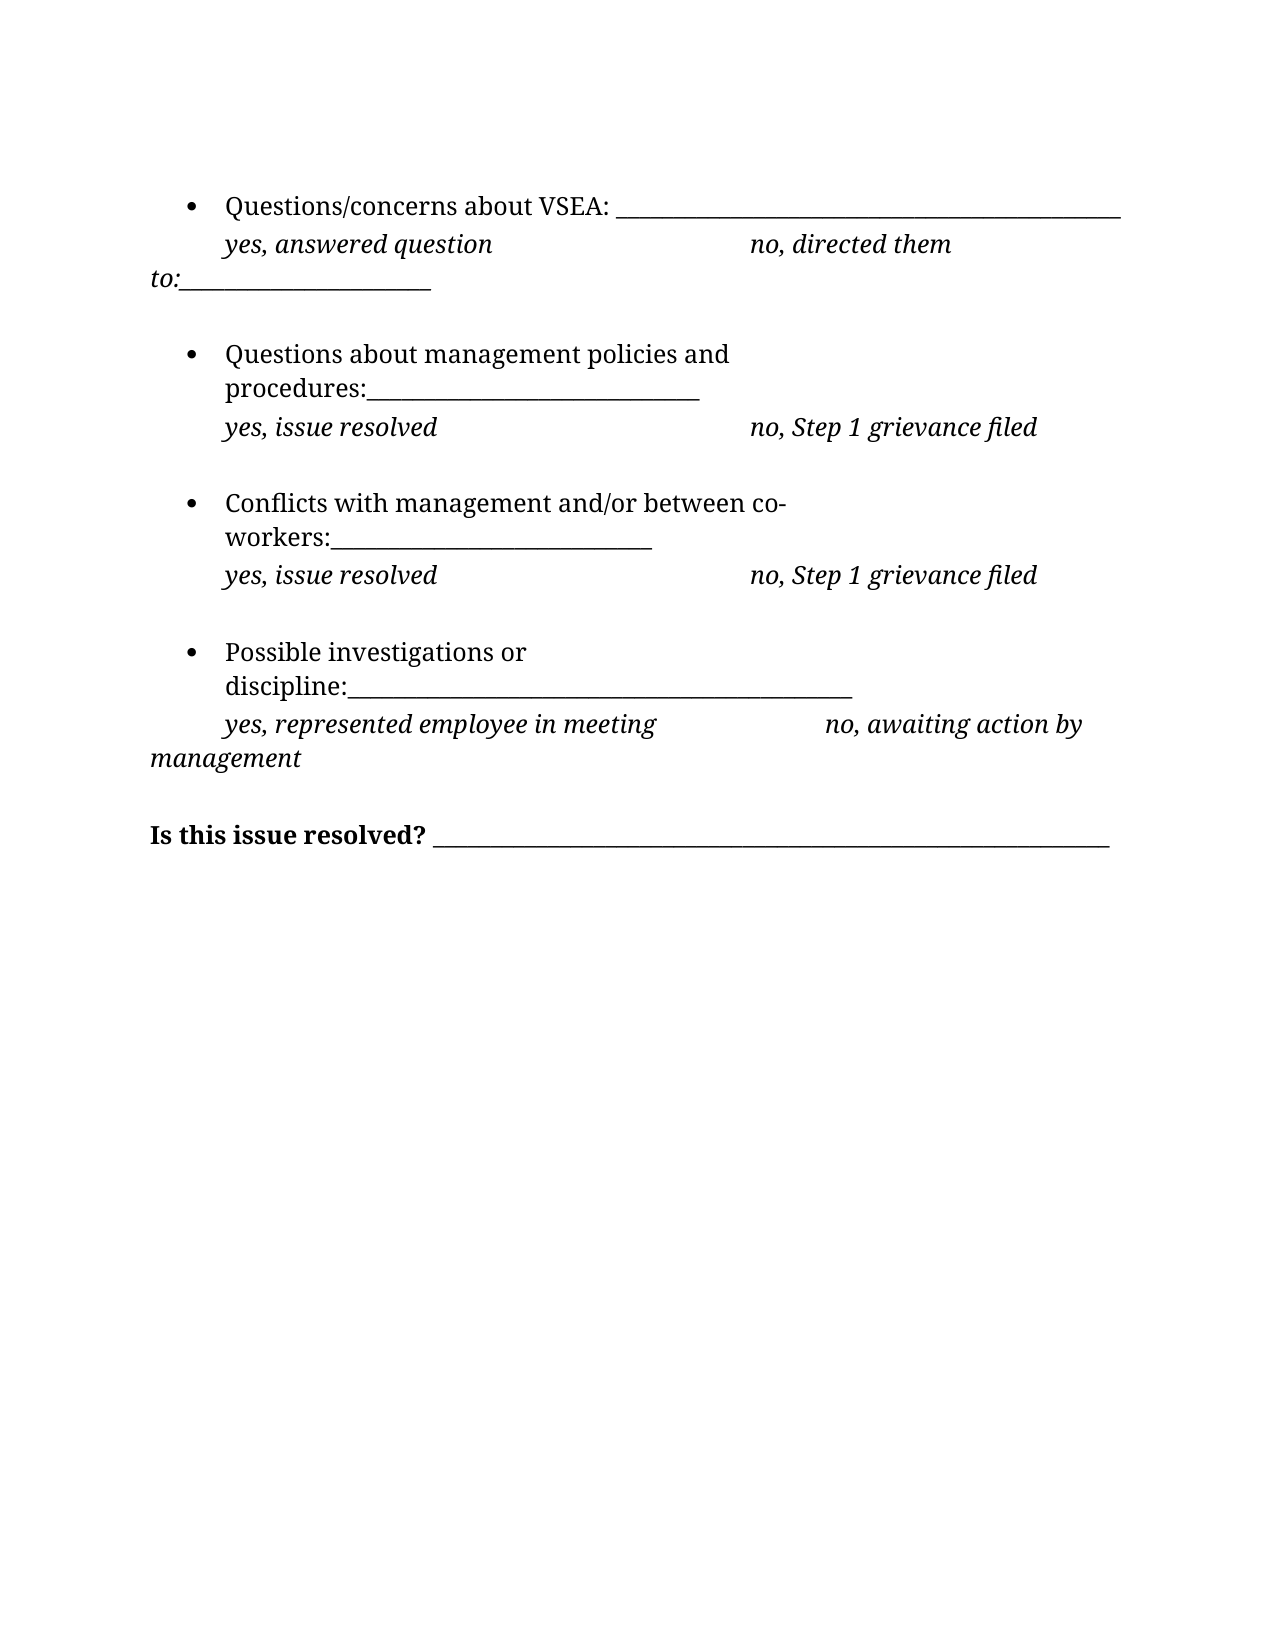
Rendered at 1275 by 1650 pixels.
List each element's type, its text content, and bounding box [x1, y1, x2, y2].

text Is this issue resolved? ___________________________________________________________ [150, 817, 1125, 851]
list Questions/concerns about VSEA: ____________________________________________ [187, 188, 1125, 222]
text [150, 226, 1125, 294]
text yes, issue resolved no, Step 1 grievance filed [150, 409, 1125, 443]
text yes, issue resolved no, Step 1 grievance filed [150, 558, 1125, 592]
list Possible investigations or discipline:____________________________________________ [187, 634, 1125, 703]
list Questions about management policies and procedures:_____________________________ [187, 337, 1125, 405]
text yes, represented employee in meeting no, awaiting action by management [150, 707, 1125, 775]
list Conflicts with management and/or between co-workers:____________________________ [187, 486, 1125, 554]
